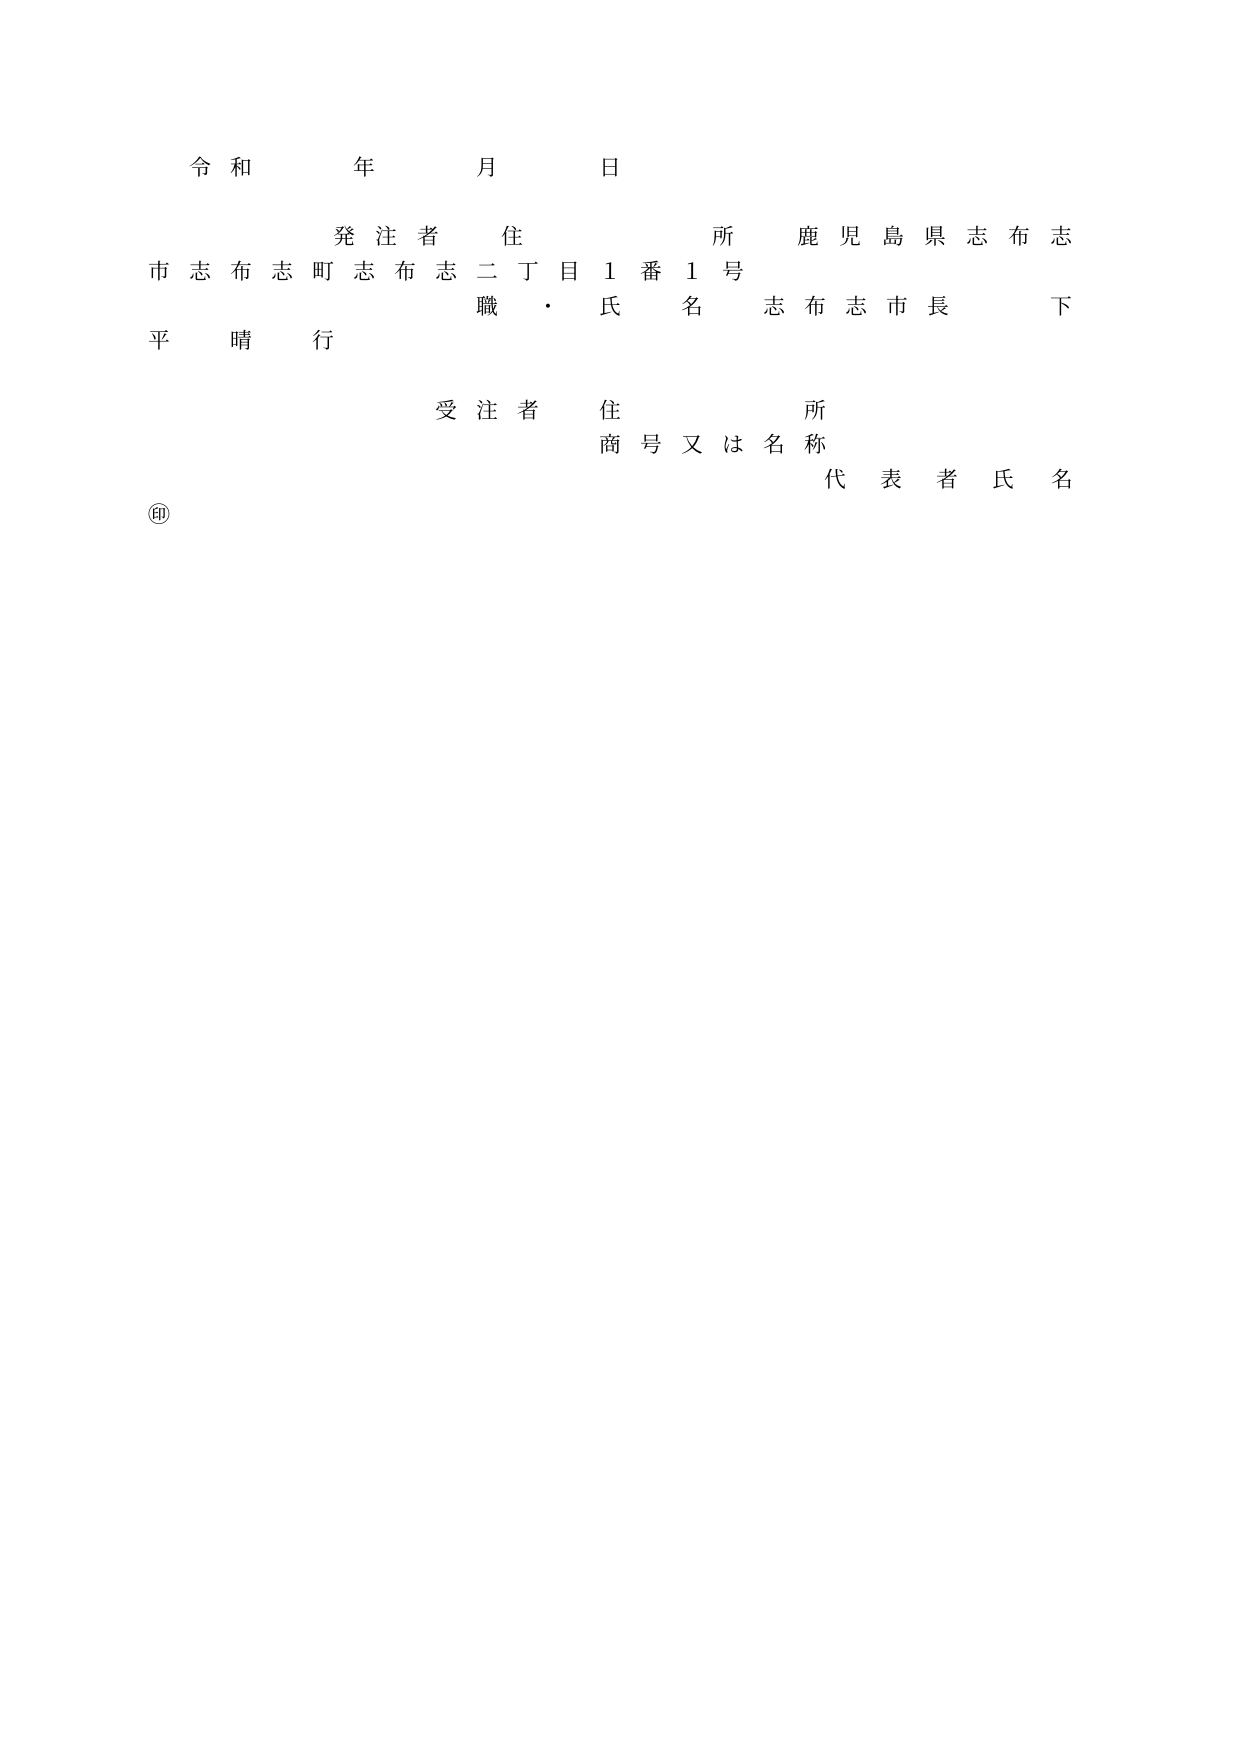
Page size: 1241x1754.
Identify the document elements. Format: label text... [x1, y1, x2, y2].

text 発注者 住 所 鹿児島県志布志市志布志町志布志二丁目１番１号 [148, 218, 1092, 287]
text 令和 年 月 日 [148, 148, 1092, 183]
text 職 ・ 氏 名 志布志市長 下 平 晴 行 [148, 287, 1092, 357]
text 商号又は名称 [148, 426, 1092, 461]
text 代表者氏名 ㊞ [148, 461, 1092, 530]
text 受注者 住 所 [148, 391, 1092, 426]
